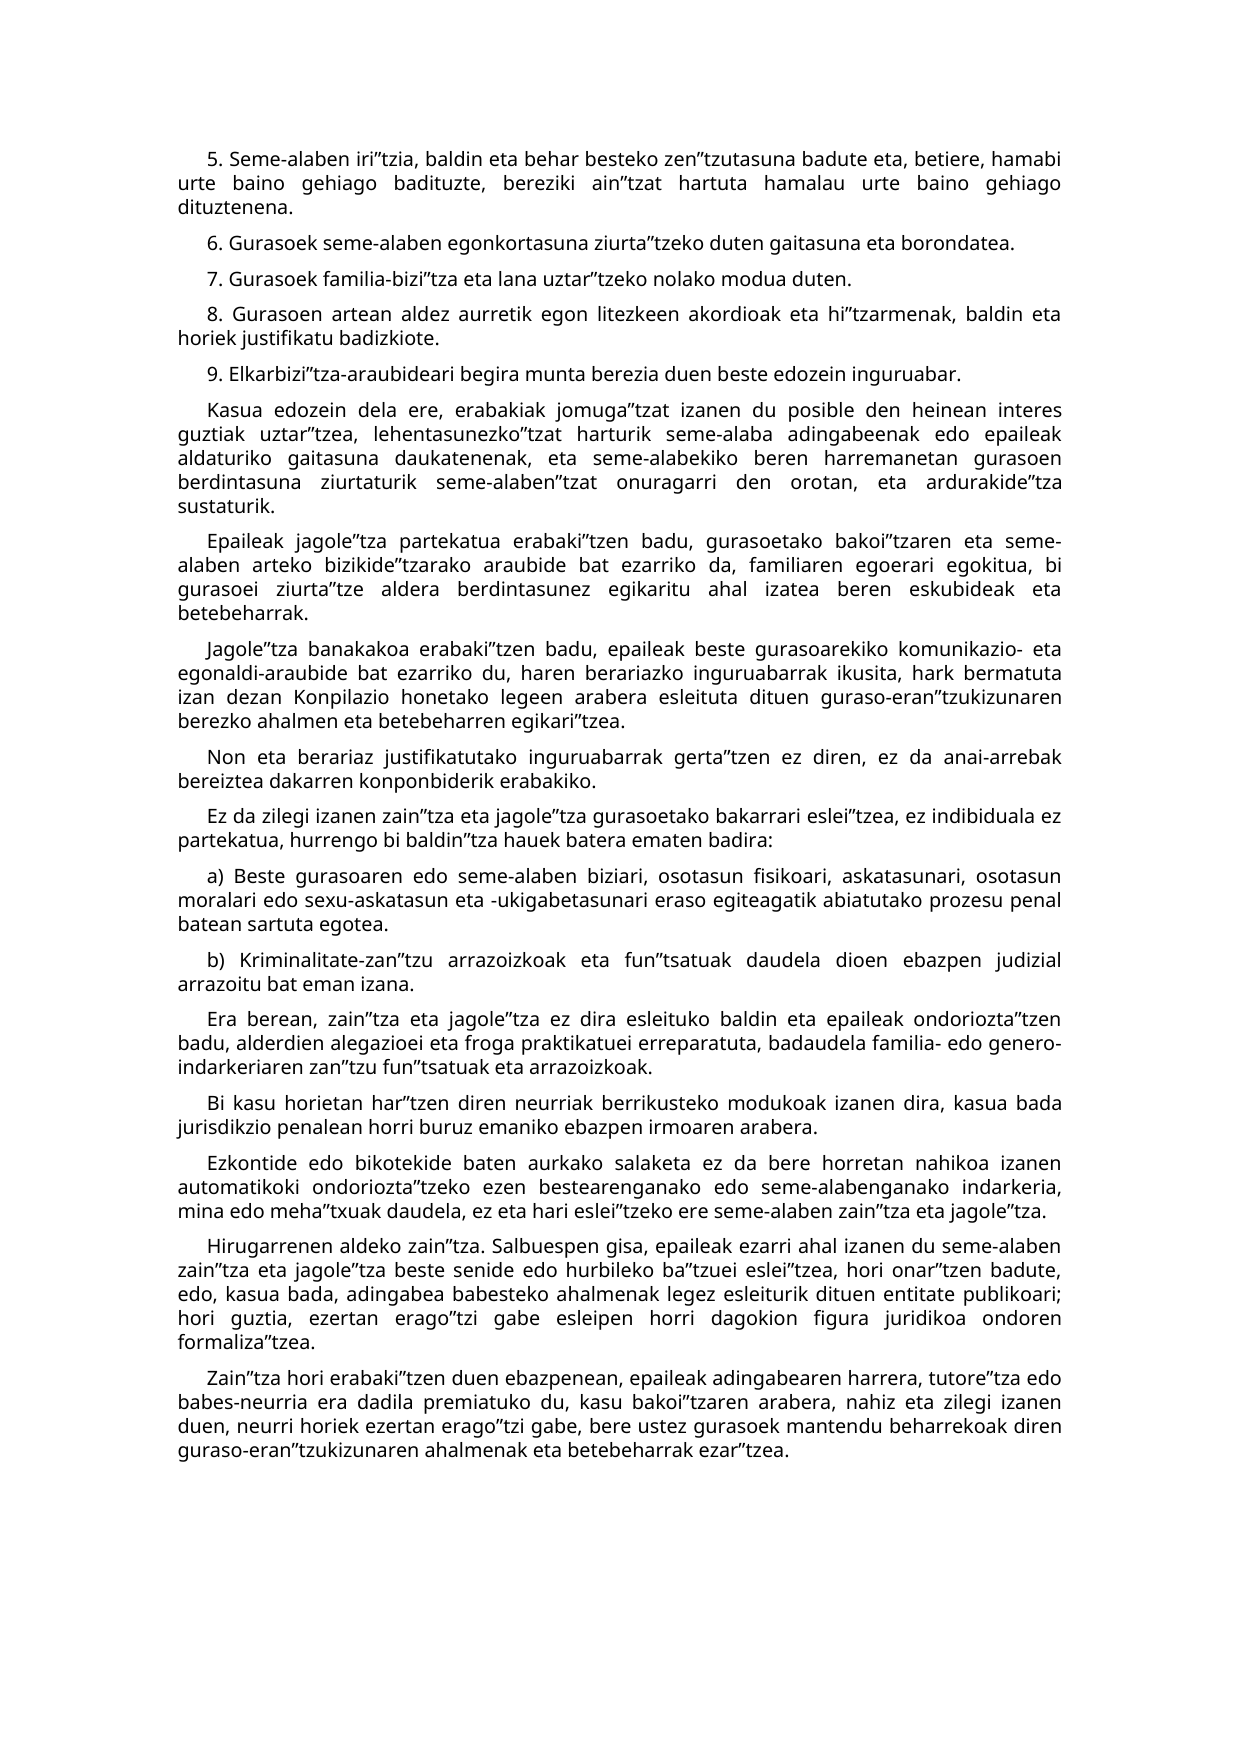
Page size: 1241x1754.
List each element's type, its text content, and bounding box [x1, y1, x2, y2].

text 5. Seme-alaben iri”tzia, baldin eta behar besteko zen”tzutasuna badute eta, betiere, hamabi urte baino gehiago badituzte, bereziki ain”tzat hartuta hamalau urte baino gehiago dituztenena. [177, 148, 1063, 219]
text Ez da zilegi izanen zain”tza eta jagole”tza gurasoetako bakarrari eslei”tzea, ez indibiduala ez partekatua, hurrengo bi baldin”tza hauek batera ematen badira: [177, 804, 1063, 852]
text Kasua edozein dela ere, erabakiak jomuga”tzat izanen du posible den heinean interes guztiak uztar”tzea, lehentasunezko”tzat harturik seme-alaba adingabeenak edo epaileak aldaturiko gaitasuna daukatenenak, eta seme-alabekiko beren harremanetan gurasoen berdintasuna ziurtaturik seme-alaben”tzat onuragarri den orotan, eta ardurakide”tza sustaturik. [177, 398, 1063, 518]
text Bi kasu horietan har”tzen diren neurriak berrikusteko modukoak izanen dira, kasua bada jurisdikzio penalean horri buruz emaniko ebazpen irmoaren arabera. [177, 1091, 1063, 1139]
text Non eta berariaz justifikatutako inguruabarrak gerta”tzen ez diren, ez da anai-arrebak bereiztea dakarren konponbiderik erabakiko. [177, 745, 1063, 793]
text 8. Gurasoen artean aldez aurretik egon litezkeen akordioak eta hi”tzarmenak, baldin eta horiek justifikatu badizkiote. [177, 303, 1063, 351]
text Zain”tza hori erabaki”tzen duen ebazpenean, epaileak adingabearen harrera, tutore”tza edo babes-neurria era dadila premiatuko du, kasu bakoi”tzaren arabera, nahiz eta zilegi izanen duen, neurri horiek ezertan erago”tzi gabe, bere ustez gurasoek mantendu beharrekoak diren guraso-eran”tzukizunaren ahalmenak eta betebeharrak ezar”tzea. [177, 1366, 1063, 1462]
text Jagole”tza banakakoa erabaki”tzen badu, epaileak beste gurasoarekiko komunikazio- eta egonaldi-araubide bat ezarriko du, haren berariazko inguruabarrak ikusita, hark bermatuta izan dezan Konpilazio honetako legeen arabera esleituta dituen guraso-eran”tzukizunaren berezko ahalmen eta betebeharren egikari”tzea. [177, 637, 1063, 733]
text Hirugarrenen aldeko zain”tza. Salbuespen gisa, epaileak ezarri ahal izanen du seme-alaben zain”tza eta jagole”tza beste senide edo hurbileko ba”tzuei eslei”tzea, hori onar”tzen badute, edo, kasua bada, adingabea babesteko ahalmenak legez esleiturik dituen entitate publikoari; hori guztia, ezertan erago”tzi gabe esleipen horri dagokion figura juridikoa ondoren formaliza”tzea. [177, 1234, 1063, 1354]
text Era berean, zain”tza eta jagole”tza ez dira esleituko baldin eta epaileak ondoriozta”tzen badu, alderdien alegazioei eta froga praktikatuei erreparatuta, badaudela familia- edo genero-indarkeriaren zan”tzu fun”tsatuak eta arrazoizkoak. [177, 1008, 1063, 1079]
text 6. Gurasoek seme-alaben egonkortasuna ziurta”tzeko duten gaitasuna eta borondatea. [177, 231, 1063, 255]
text a) Beste gurasoaren edo seme-alaben biziari, osotasun fisikoari, askatasunari, osotasun moralari edo sexu-askatasun eta -ukigabetasunari eraso egiteagatik abiatutako prozesu penal batean sartuta egotea. [177, 864, 1063, 936]
text 7. Gurasoek familia-bizi”tza eta lana uztar”tzeko nolako modua duten. [177, 267, 1063, 291]
text Ezkontide edo bikotekide baten aurkako salaketa ez da bere horretan nahikoa izanen automatikoki ondoriozta”tzeko ezen bestearenganako edo seme-alabenganako indarkeria, mina edo meha”txuak daudela, ez eta hari eslei”tzeko ere seme-alaben zain”tza eta jagole”tza. [177, 1151, 1063, 1223]
text Epaileak jagole”tza partekatua erabaki”tzen badu, gurasoetako bakoi”tzaren eta seme-alaben arteko bizikide”tzarako araubide bat ezarriko da, familiaren egoerari egokitua, bi gurasoei ziurta”tze aldera berdintasunez egikaritu ahal izatea beren eskubideak eta betebeharrak. [177, 530, 1063, 626]
text 9. Elkarbizi”tza-araubideari begira munta berezia duen beste edozein inguruabar. [177, 362, 1063, 386]
text b) Kriminalitate-zan”tzu arrazoizkoak eta fun”tsatuak daudela dioen ebazpen judizial arrazoitu bat eman izana. [177, 948, 1063, 996]
